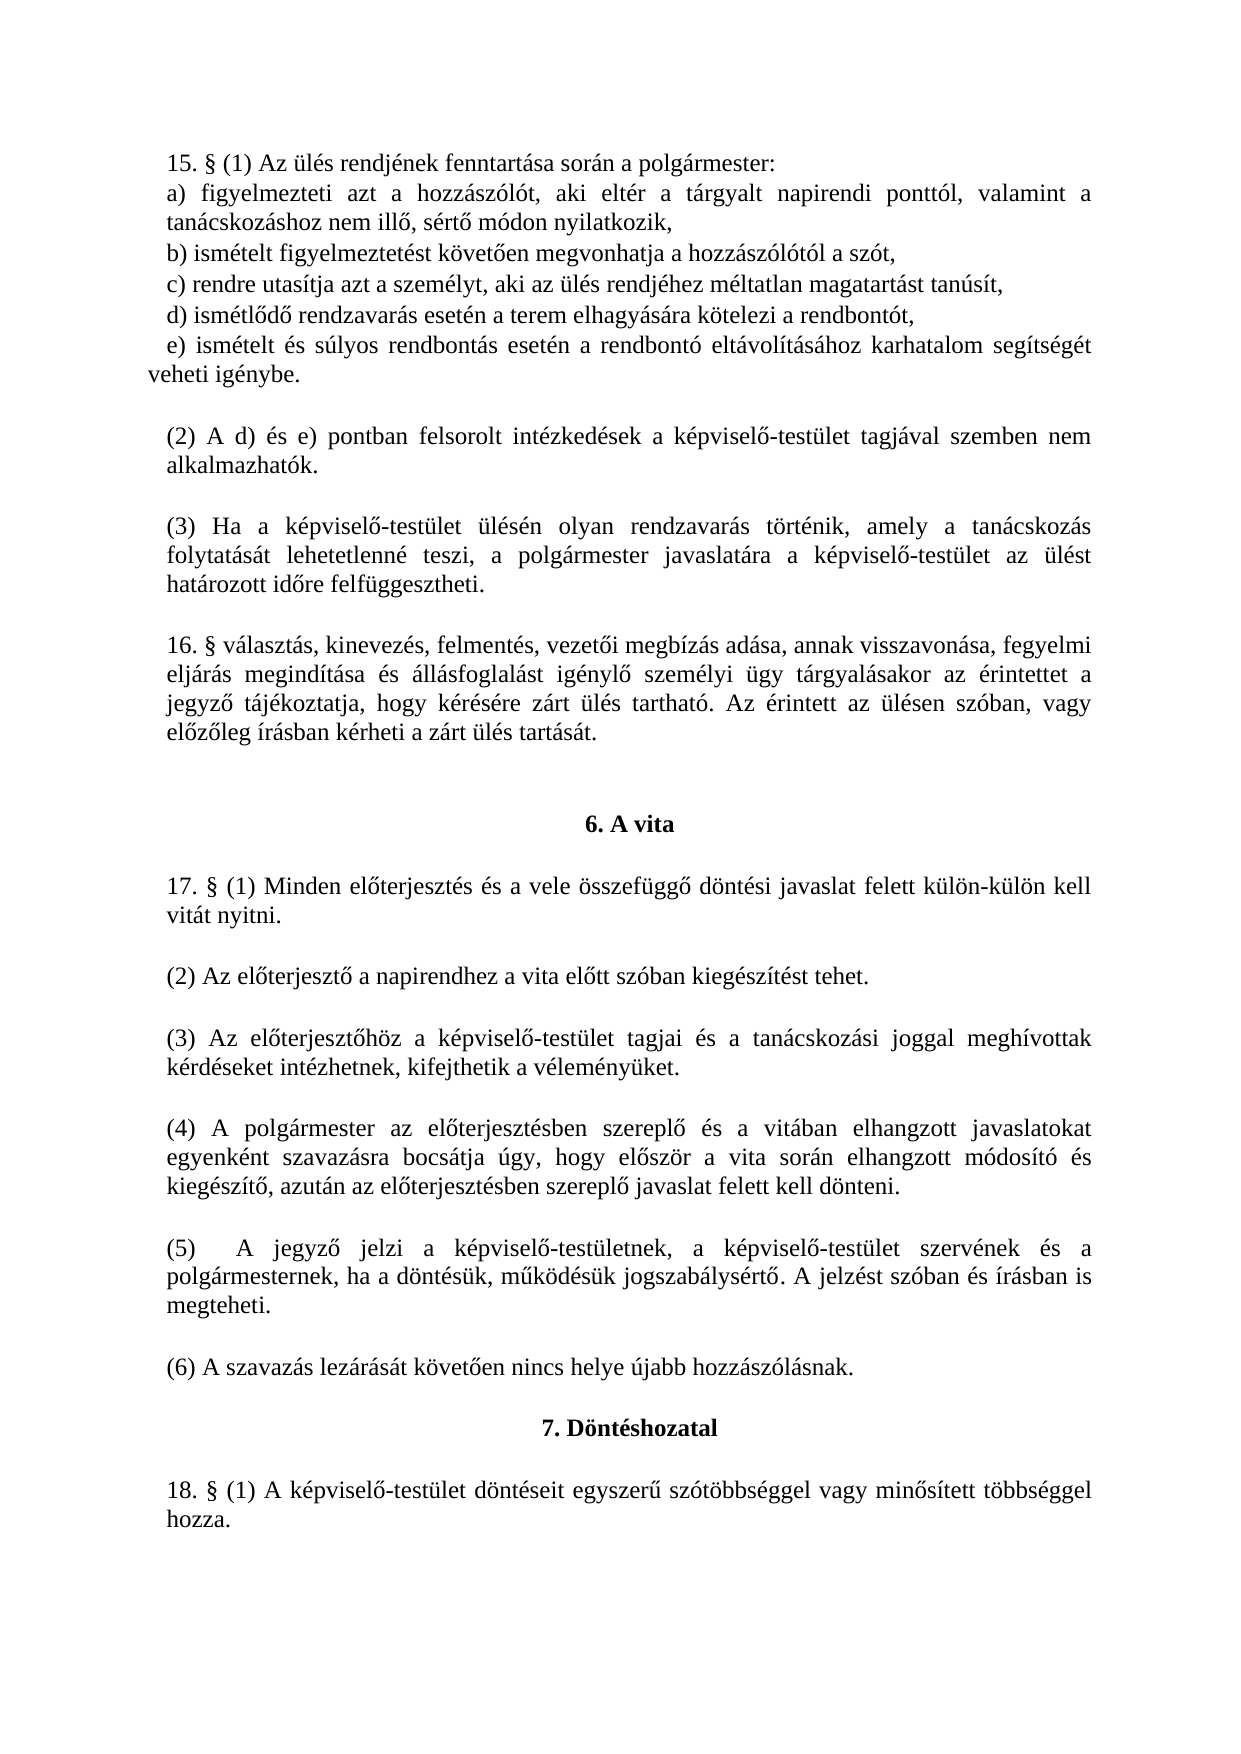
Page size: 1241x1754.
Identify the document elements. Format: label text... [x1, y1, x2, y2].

text (3) Az előterjesztőhöz a képviselő-testület tagjai és a tanácskozási joggal meghívottak kérdéseket intézhetnek, kifejthetik a véleményüket. [166, 1023, 1093, 1081]
text (3) Ha a képviselő-testület ülésén olyan rendzavarás történik, amely a tanácskozás folytatását lehetetlenné teszi, a polgármester javaslatára a képviselő-testület az ülést határozott időre felfüggesztheti. [166, 511, 1093, 598]
text (5) A jegyző jelzi a képviselő-testületnek, a képviselő-testület szervének és a polgármesternek, ha a döntésük, működésük jogszabálysértő. A jelzést szóban és írásban is megteheti. [166, 1233, 1093, 1319]
text e) ismételt és súlyos rendbontás esetén a rendbontó eltávolításához karhatalom segítségét veheti igénybe. [148, 331, 1093, 388]
text 17. § (1) Minden előterjesztés és a vele összefüggő döntési javaslat felett külön-külön kell vitát nyitni. [166, 871, 1093, 928]
text 15. § (1) Az ülés rendjének fenntartása során a polgármester: [148, 148, 1093, 176]
text 18. § (1) A képviselő-testület döntéseit egyszerű szótöbbséggel vagy minősített többséggel hozza. [166, 1475, 1093, 1533]
text 7. Döntéshozatal [148, 1413, 1093, 1442]
text d) ismétlődő rendzavarás esetén a terem elhagyására kötelezi a rendbontót, [148, 300, 1093, 328]
text (2) A d) és e) pontban felsorolt intézkedések a képviselő-testület tagjával szemben nem alkalmazhatók. [166, 421, 1093, 478]
text (6) A szavazás lezárását követően nincs helye újabb hozzászólásnak. [148, 1352, 1093, 1381]
text (4) A polgármester az előterjesztésben szereplő és a vitában elhangzott javaslatokat egyenként szavazásra bocsátja úgy, hogy először a vita során elhangzott módosító és kiegészítő, azután az előterjesztésben szereplő javaslat felett kell dönteni. [166, 1113, 1093, 1200]
text (2) Az előterjesztő a napirendhez a vita előtt szóban kiegészítést tehet. [148, 961, 1093, 990]
text b) ismételt figyelmeztetést követően megvonhatja a hozzászólótól a szót, [148, 238, 1093, 267]
text c) rendre utasítja azt a személyt, aki az ülés rendjéhez méltatlan magatartást tanúsít, [148, 269, 1093, 298]
text 6. A vita [148, 809, 1093, 838]
text 16. § választás, kinevezés, felmentés, vezetői megbízás adása, annak visszavonása, fegyelmi eljárás megindítása és állásfoglalást igénylő személyi ügy tárgyalásakor az érintettet a jegyző tájékoztatja, hogy kérésére zárt ülés tartható. Az érintett az ülésen szóban, vagy előzőleg írásban kérheti a zárt ülés tartását. [166, 631, 1093, 746]
text a) figyelmezteti azt a hozzászólót, aki eltér a tárgyalt napirendi ponttól, valamint a tanácskozáshoz nem illő, sértő módon nyilatkozik, [166, 178, 1093, 236]
